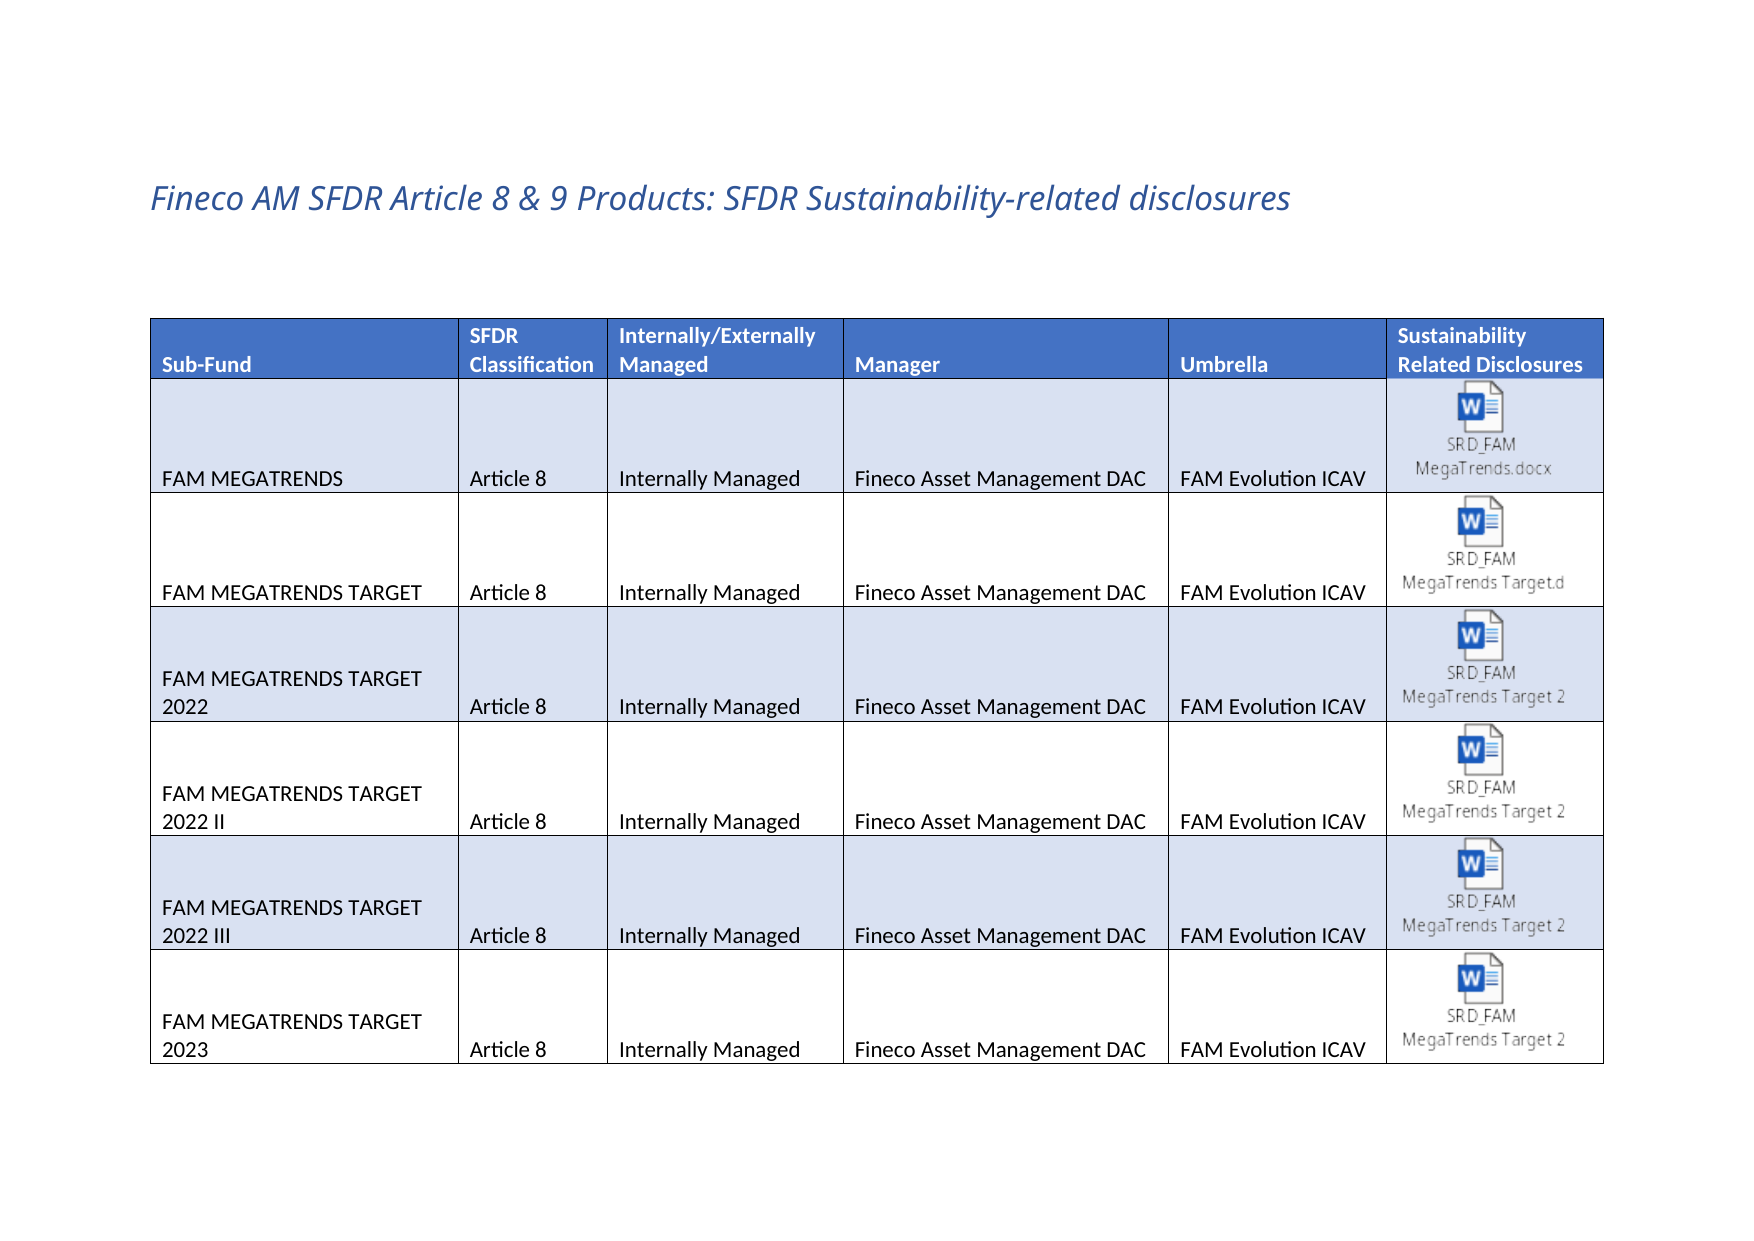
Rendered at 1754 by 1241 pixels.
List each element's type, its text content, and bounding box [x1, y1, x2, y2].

table_cell Internally Managed [608, 950, 843, 1063]
table_cell Fineco Asset Management DAC [844, 379, 1168, 492]
table_cell Internally Managed [608, 722, 843, 835]
table_cell FAM MEGATRENDS TARGET 2023 [151, 950, 458, 1063]
table_cell FAM Evolution ICAV [1169, 722, 1386, 835]
table_cell Article 8 [459, 836, 607, 949]
subtitle Fineco AM SFDR Article 8 & 9 Products: SFDR Sustainability-related disclosures [150, 175, 1604, 220]
table_cell [1387, 836, 1603, 949]
table_cell Fineco Asset Management DAC [844, 607, 1168, 721]
table_cell Fineco Asset Management DAC [844, 493, 1168, 606]
table_cell Fineco Asset Management DAC [844, 836, 1168, 949]
table_cell Article 8 [459, 607, 607, 721]
table_cell Article 8 [459, 379, 607, 492]
table_cell FAM Evolution ICAV [1169, 379, 1386, 492]
table_cell FAM MEGATRENDS TARGET 2022 III [151, 836, 458, 949]
table_header Umbrella [1169, 319, 1386, 378]
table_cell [844, 950, 1168, 1063]
table_cell [1387, 607, 1603, 721]
table_header Sub-Fund [151, 319, 458, 378]
table_cell FAM MEGATRENDS [151, 379, 458, 492]
table_cell Internally Managed [608, 493, 843, 606]
table_header Sustainability Related Disclosures [1387, 319, 1603, 378]
table_cell Internally Managed [608, 379, 843, 492]
table_cell FAM MEGATRENDS TARGET [151, 493, 458, 606]
table_header Internally/Externally Managed [608, 319, 843, 378]
table_header Manager [844, 319, 1168, 378]
table_cell Article 8 [459, 722, 607, 835]
table_header SFDR Classification [459, 319, 607, 378]
table_cell FAM Evolution ICAV [1169, 950, 1386, 1063]
table_cell [1387, 379, 1603, 492]
table_cell [1387, 950, 1603, 1063]
table_cell Article 8 [459, 493, 607, 606]
table_cell FAM Evolution ICAV [1169, 836, 1386, 949]
table_cell Internally Managed [608, 607, 843, 721]
table_cell [1387, 493, 1603, 606]
table_cell FAM Evolution ICAV [1169, 607, 1386, 721]
table_cell FAM MEGATRENDS TARGET 2022 II [151, 722, 458, 835]
table_cell Fineco Asset Management DAC [844, 722, 1168, 835]
table_cell FAM MEGATRENDS TARGET 2022 [151, 607, 458, 721]
table_cell Article 8 [459, 950, 607, 1063]
table_cell Internally Managed [608, 836, 843, 949]
table_cell [1387, 722, 1603, 835]
table_cell FAM Evolution ICAV [1169, 493, 1386, 606]
